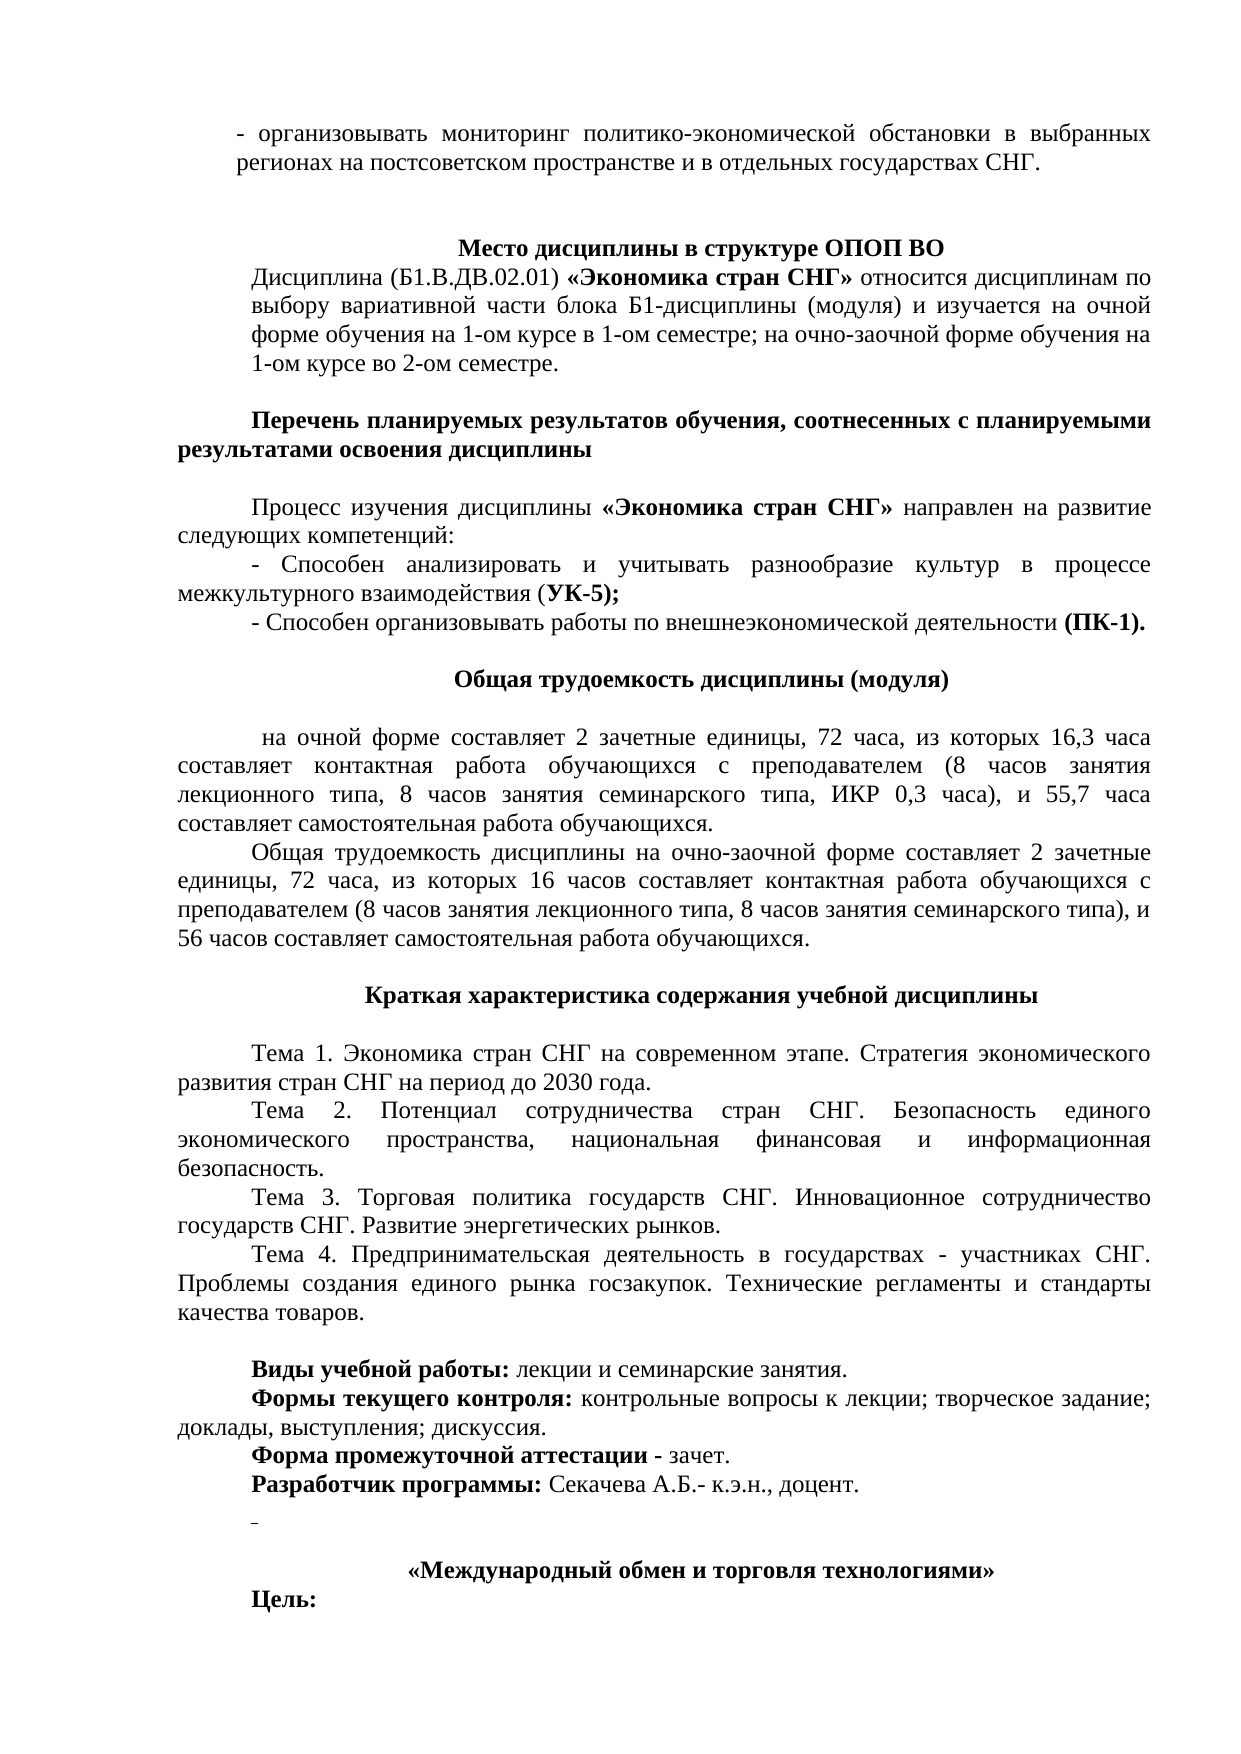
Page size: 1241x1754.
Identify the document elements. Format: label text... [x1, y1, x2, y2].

text Тема 3. Торговая политика государств СНГ. Инновационное сотрудничество государств СНГ. Развитие энергетических рынков. [177, 1182, 1152, 1239]
text Перечень планируемых результатов обучения, соотнесенных с планируемыми результатами освоения дисциплины [177, 406, 1152, 463]
text Общая трудоемкость дисциплины (модуля) [177, 664, 1152, 693]
text Разработчик программы: Секачева А.Б.- к.э.н., доцент. [177, 1469, 1152, 1498]
text Виды учебной работы: лекции и семинарские занятия. [177, 1354, 1152, 1383]
text - Способен анализировать и учитывать разнообразие культур в процессе межкультурного взаимодействия (УК-5); [177, 549, 1152, 607]
text Краткая характеристика содержания учебной дисциплины [177, 981, 1152, 1009]
text Тема 2. Потенциал сотрудничества стран СНГ. Безопасность единого экономического пространства, национальная финансовая и информационная безопасность. [177, 1096, 1152, 1182]
text Форма промежуточной аттестации - зачет. [177, 1441, 1152, 1469]
text Общая трудоемкость дисциплины на очно-заочной форме составляет 2 зачетные единицы, 72 часа, из которых 16 часов составляет контактная работа обучающихся с преподавателем (8 часов занятия лекционного типа, 8 часов занятия семинарского типа), и 56 часов составляет самостоятельная работа обучающихся. [177, 837, 1152, 952]
text Формы текущего контроля: контрольные вопросы к лекции; творческое задание; доклады, выступления; дискуссия. [177, 1383, 1152, 1441]
text Тема 4. Предпринимательская деятельность в государствах - участниках СНГ. Проблемы создания единого рынка госзакупок. Технические регламенты и стандарты качества товаров. [177, 1239, 1152, 1326]
text на очной форме составляет 2 зачетные единицы, 72 часа, из которых 16,3 часа составляет контактная работа обучающихся с преподавателем (8 часов занятия лекционного типа, 8 часов занятия семинарского типа, ИКР 0,3 часа), и 55,7 часа составляет самостоятельная работа обучающихся. [177, 722, 1152, 837]
text - Способен организовывать работы по внешнеэкономической деятельности (ПК-1). [177, 607, 1152, 636]
text «Международный обмен и торговля технологиями» [177, 1556, 1152, 1584]
text Цель: [177, 1584, 1152, 1613]
text Тема 1. Экономика стран СНГ на современном этапе. Стратегия экономического развития стран СНГ на период до 2030 года. [177, 1038, 1152, 1096]
text Процесс изучения дисциплины «Экономика стран СНГ» направлен на развитие следующих компетенций: [177, 492, 1152, 549]
list Дисциплина (Б1.В.ДВ.02.01) «Экономика стран СНГ» относится дисциплинам по выбору вариативной части блока Б1-дисциплины (модуля) и изучается на очной форме обучения на 1-ом курсе в 1-ом семестре; на очно-заочной форме обучения на 1-ом курсе во 2-ом семестре. [251, 262, 1152, 377]
list Место дисциплины в структуре ОПОП ВО [251, 233, 1152, 262]
list - организовывать мониторинг политико-экономической обстановки в выбранных регионах на постсоветском пространстве и в отдельных государствах СНГ. [236, 118, 1152, 176]
